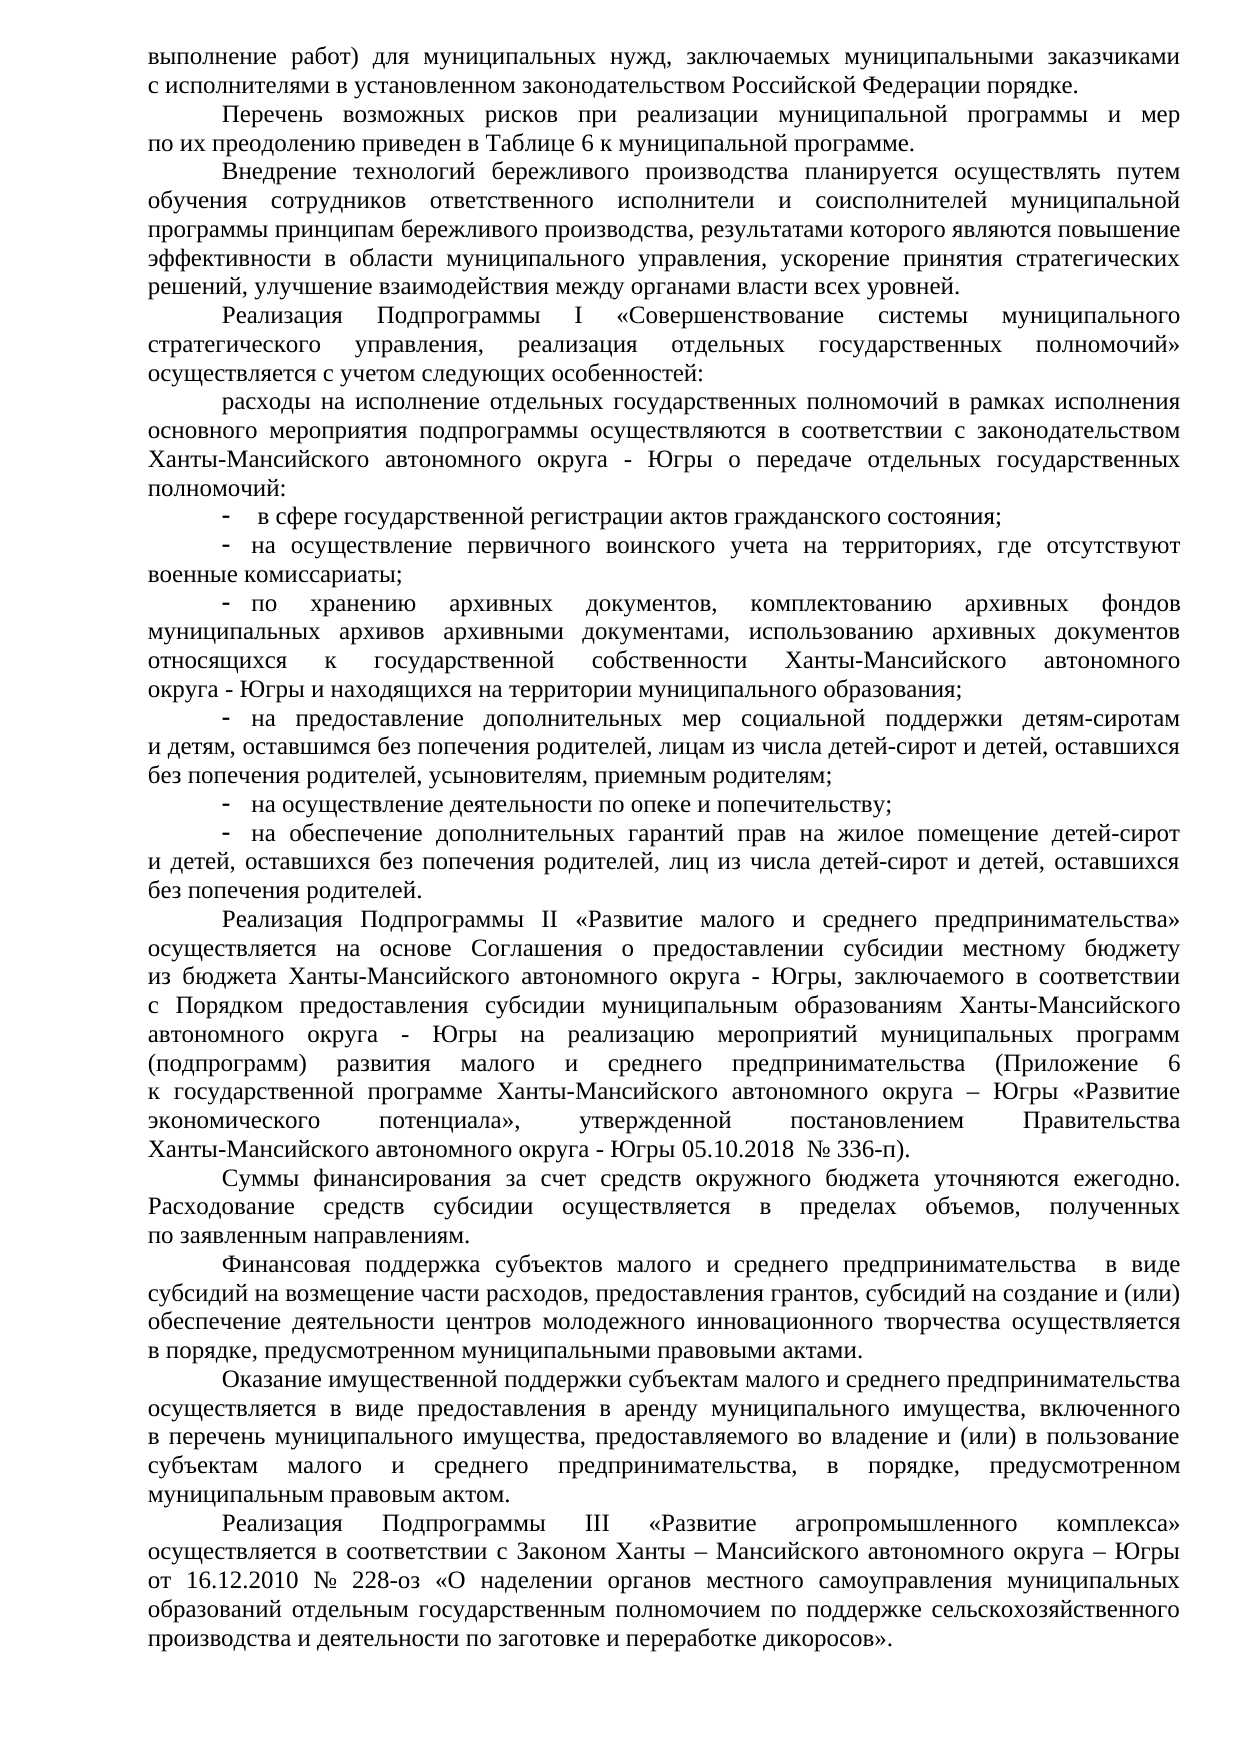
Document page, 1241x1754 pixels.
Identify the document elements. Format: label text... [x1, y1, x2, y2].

list в сфере государственной регистрации актов гражданского состояния; [148, 501, 1181, 530]
text Оказание имущественной поддержки субъектам малого и среднего предпринимательства осуществляется в виде предоставления в аренду муниципального имущества, включенного в перечень муниципального имущества, предоставляемого во владение и (или) в пользование субъектам малого и среднего предпринимательства, в порядке, предусмотренном муниципальным правовым актом. [148, 1364, 1181, 1508]
list по хранению архивных документов, комплектованию архивных фондов муниципальных архивов архивными документами, использованию архивных документов относящихся к государственной собственности Ханты-Мансийского автономного округа - Югры и находящихся на территории муниципального образования; [148, 588, 1181, 703]
list на осуществление первичного воинского учета на территориях, где отсутствуют военные комиссариаты; [148, 530, 1181, 588]
list на осуществление деятельности по опеке и попечительству; [148, 789, 1181, 818]
text Перечень возможных рисков при реализации муниципальной программы и мер по их преодолению приведен в Таблице 6 к муниципальной программе. [148, 99, 1181, 156]
text расходы на исполнение отдельных государственных полномочий в рамках исполнения основного мероприятия подпрограммы осуществляются в соответствии с законодательством Ханты-Мансийского автономного округа - Югры о передаче отдельных государственных полномочий: [148, 386, 1181, 501]
list на предоставление дополнительных мер социальной поддержки детям-сиротам и детям, оставшимся без попечения родителей, лицам из числа детей-сирот и детей, оставшихся без попечения родителей, усыновителям, приемным родителям; [148, 703, 1181, 789]
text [148, 41, 1181, 99]
text Реализация Подпрограммы II «Развитие малого и среднего предпринимательства» осуществляется на основе Соглашения о предоставлении субсидии местному бюджету из бюджета Ханты-Мансийского автономного округа - Югры, заключаемого в соответствии с Порядком предоставления субсидии муниципальным образованиям Ханты-Мансийского автономного округа - Югры на реализацию мероприятий муниципальных программ (подпрограмм) развития малого и среднего предпринимательства (Приложение 6 к государственной программе Ханты-Мансийского автономного округа – Югры «Развитие экономического потенциала», утвержденной постановлением Правительства Ханты-Мансийского автономного округа - Югры 05.10.2018 № 336-п). [148, 904, 1181, 1163]
text Суммы финансирования за счет средств окружного бюджета уточняются ежегодно. Расходование средств субсидии осуществляется в пределах объемов, полученных по заявленным направлениям. [148, 1163, 1181, 1249]
text Финансовая поддержка субъектов малого и среднего предпринимательства в виде субсидий на возмещение части расходов, предоставления грантов, субсидий на создание и (или) обеспечение деятельности центров молодежного инновационного творчества осуществляется в порядке, предусмотренном муниципальными правовыми актами. [148, 1249, 1181, 1364]
text Внедрение технологий бережливого производства планируется осуществлять путем обучения сотрудников ответственного исполнители и соисполнителей муниципальной программы принципам бережливого производства, результатами которого являются повышение эффективности в области муниципального управления, ускорение принятия стратегических решений, улучшение взаимодействия между органами власти всех уровней. [148, 156, 1181, 300]
text Реализация Подпрограммы III «Развитие агропромышленного комплекса» осуществляется в соответствии с Законом Ханты – Мансийского автономного округа – Югры от 16.12.2010 № 228-оз «О наделении органов местного самоуправления муниципальных образований отдельным государственным полномочием по поддержке сельскохозяйственного производства и деятельности по заготовке и переработке дикоросов». [148, 1508, 1181, 1651]
text Реализация Подпрограммы I «Совершенствование системы муниципального стратегического управления, реализация отдельных государственных полномочий» осуществляется с учетом следующих особенностей: [148, 300, 1181, 386]
list на обеспечение дополнительных гарантий прав на жилое помещение детей-сирот и детей, оставшихся без попечения родителей, лиц из числа детей-сирот и детей, оставшихся без попечения родителей. [148, 818, 1181, 904]
